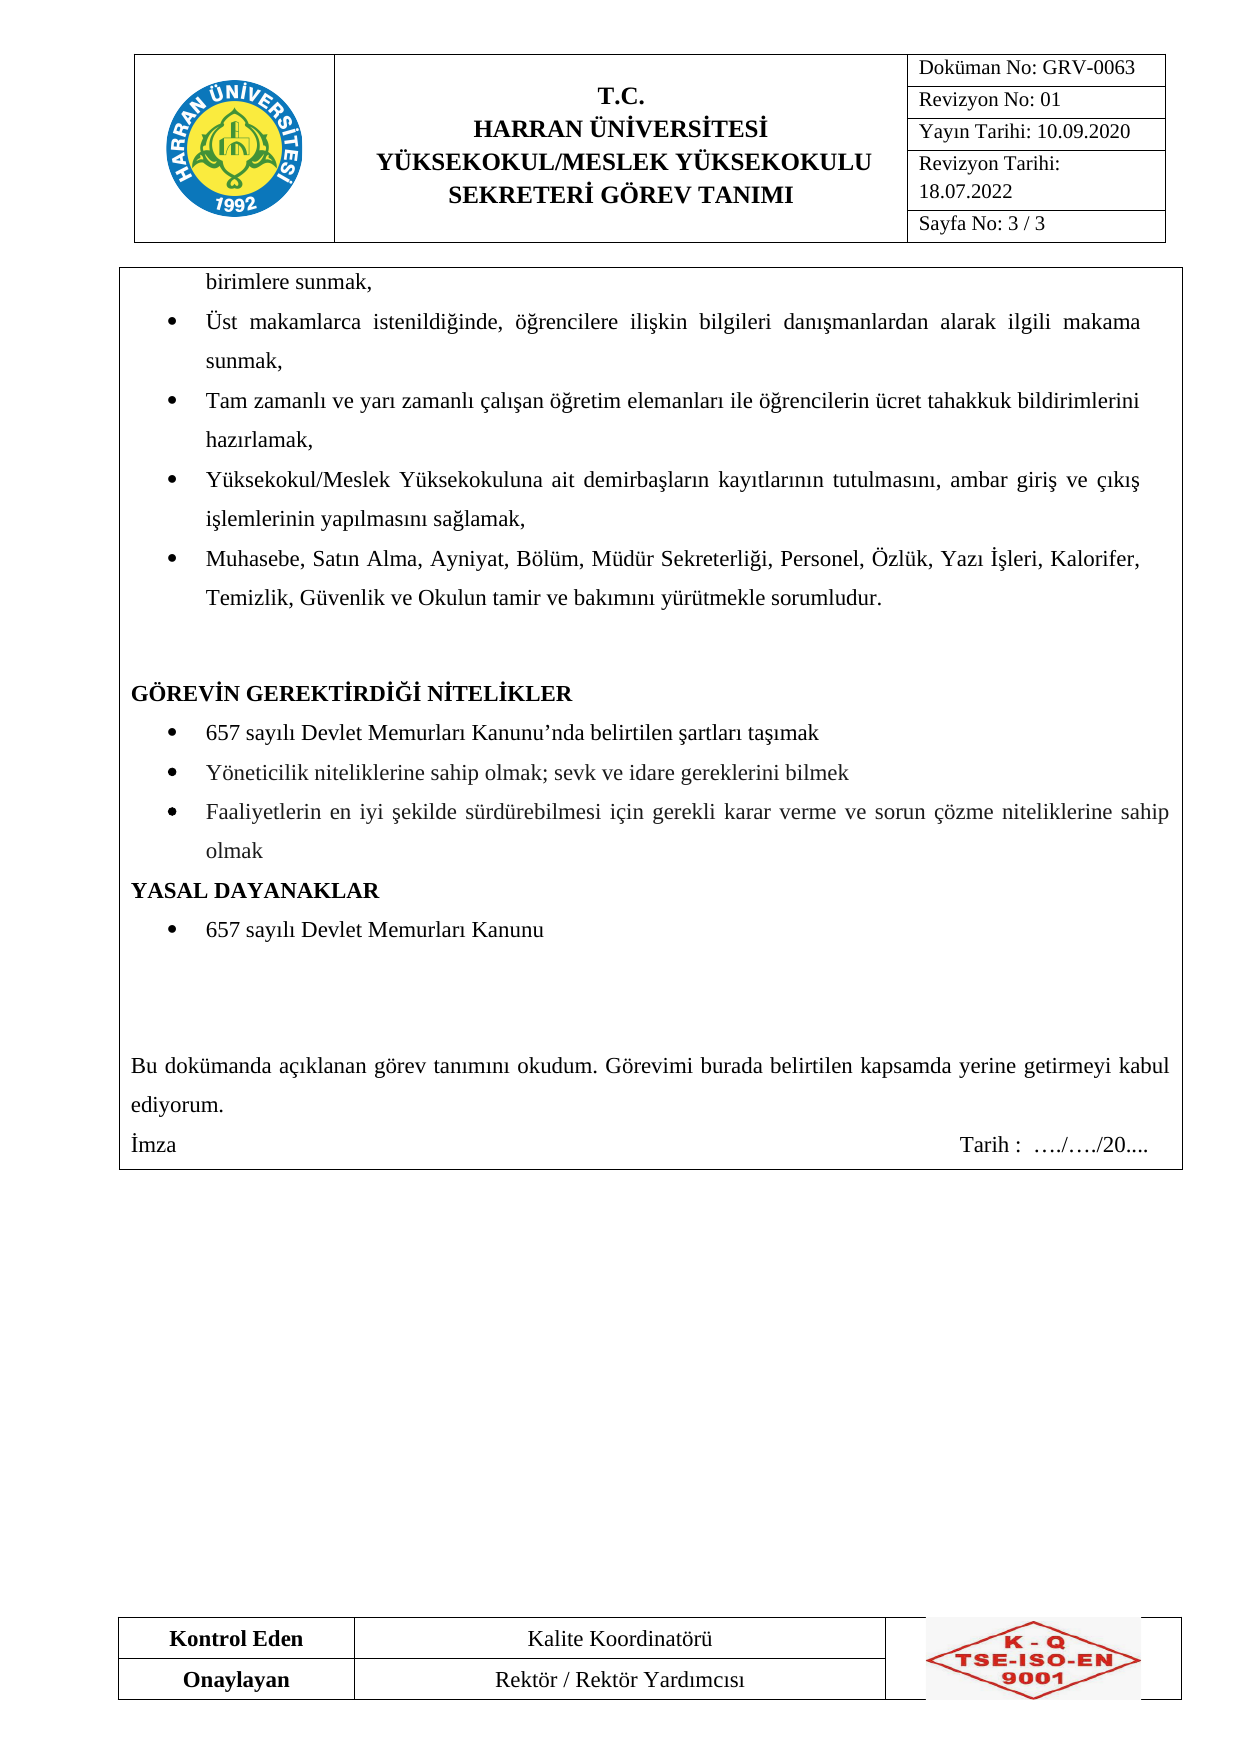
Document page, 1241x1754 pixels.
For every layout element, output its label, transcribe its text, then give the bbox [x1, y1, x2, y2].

picture [925, 1617, 1142, 1700]
picture [166, 80, 303, 217]
